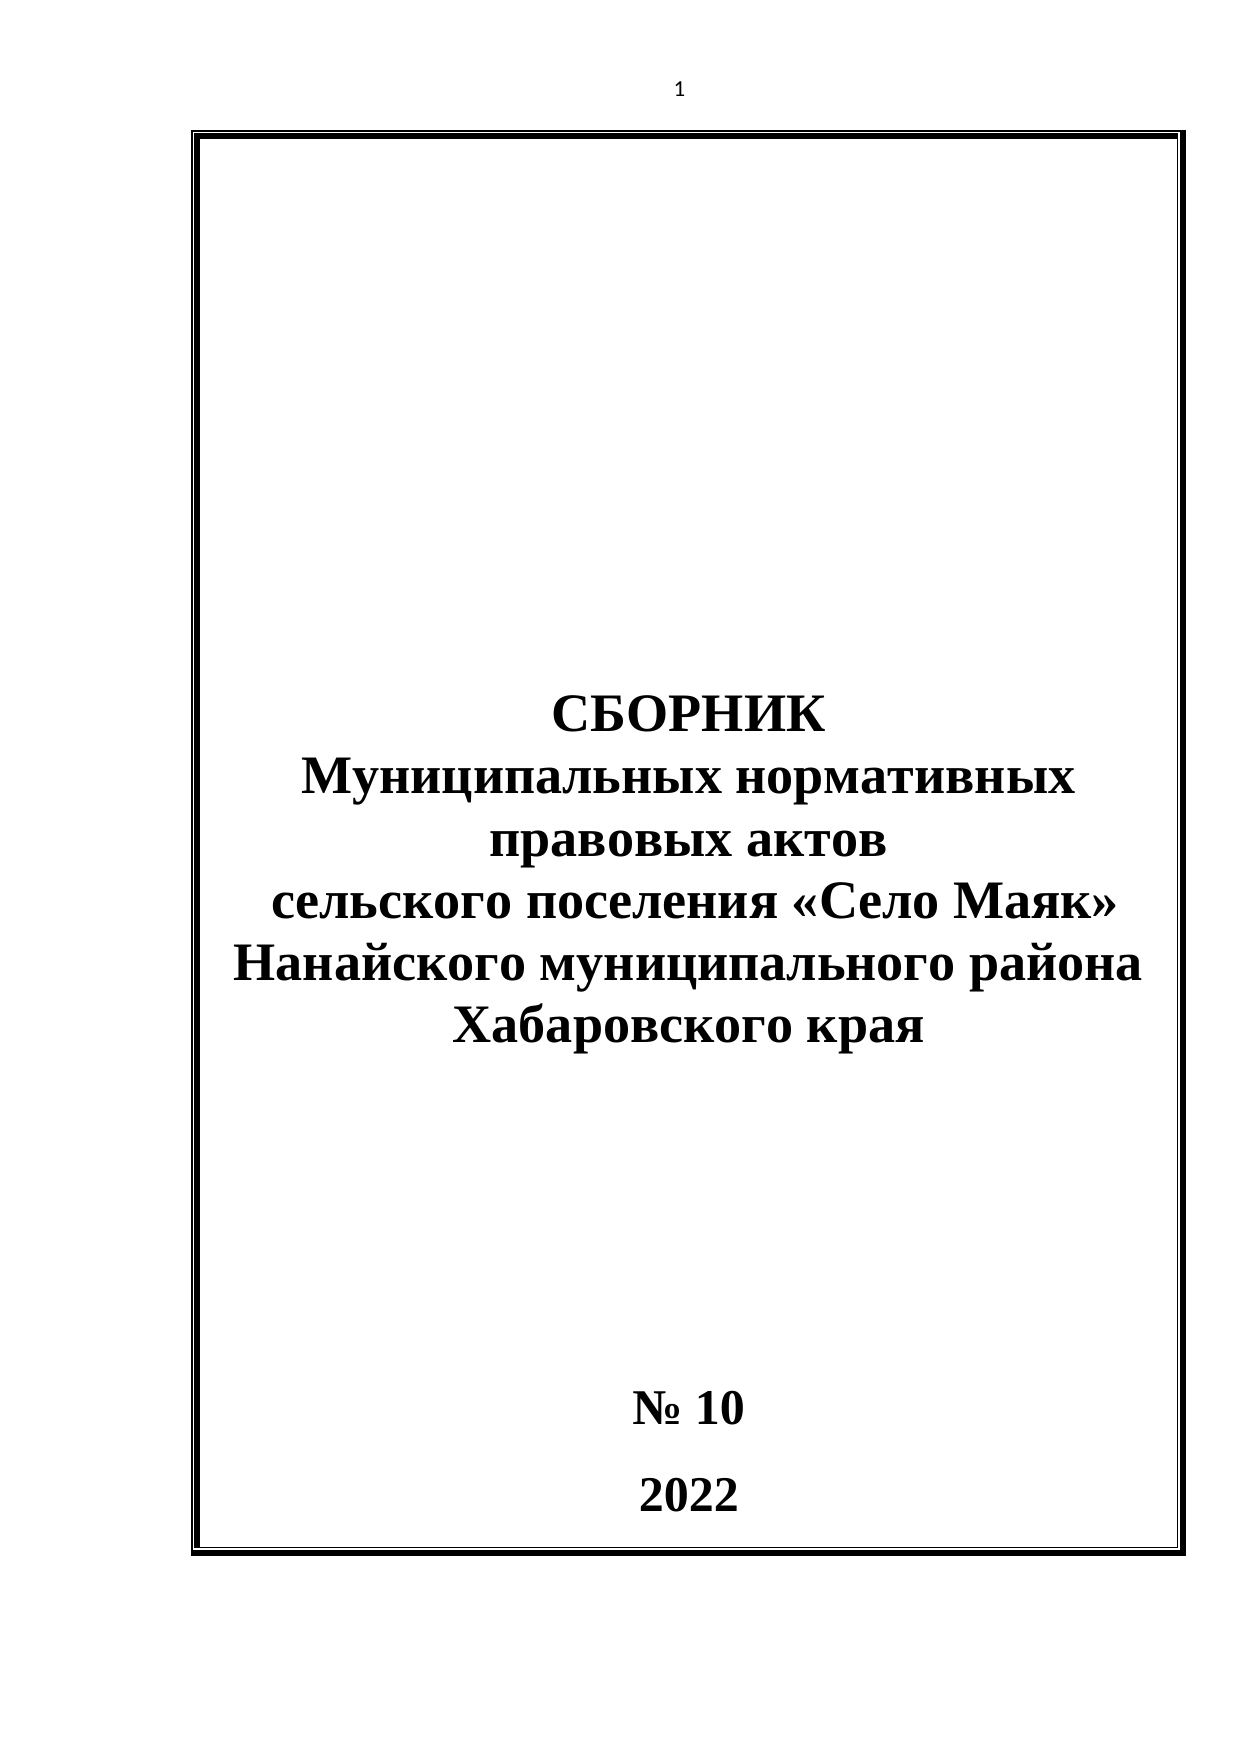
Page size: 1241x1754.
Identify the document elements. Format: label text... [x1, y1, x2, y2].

table_header СБОРНИК Муниципальных нормативных правовых актов сельского поселения «Село Маяк» Нанайского муниципального района Хабаровского края № 10 2022 [200, 139, 1177, 1547]
